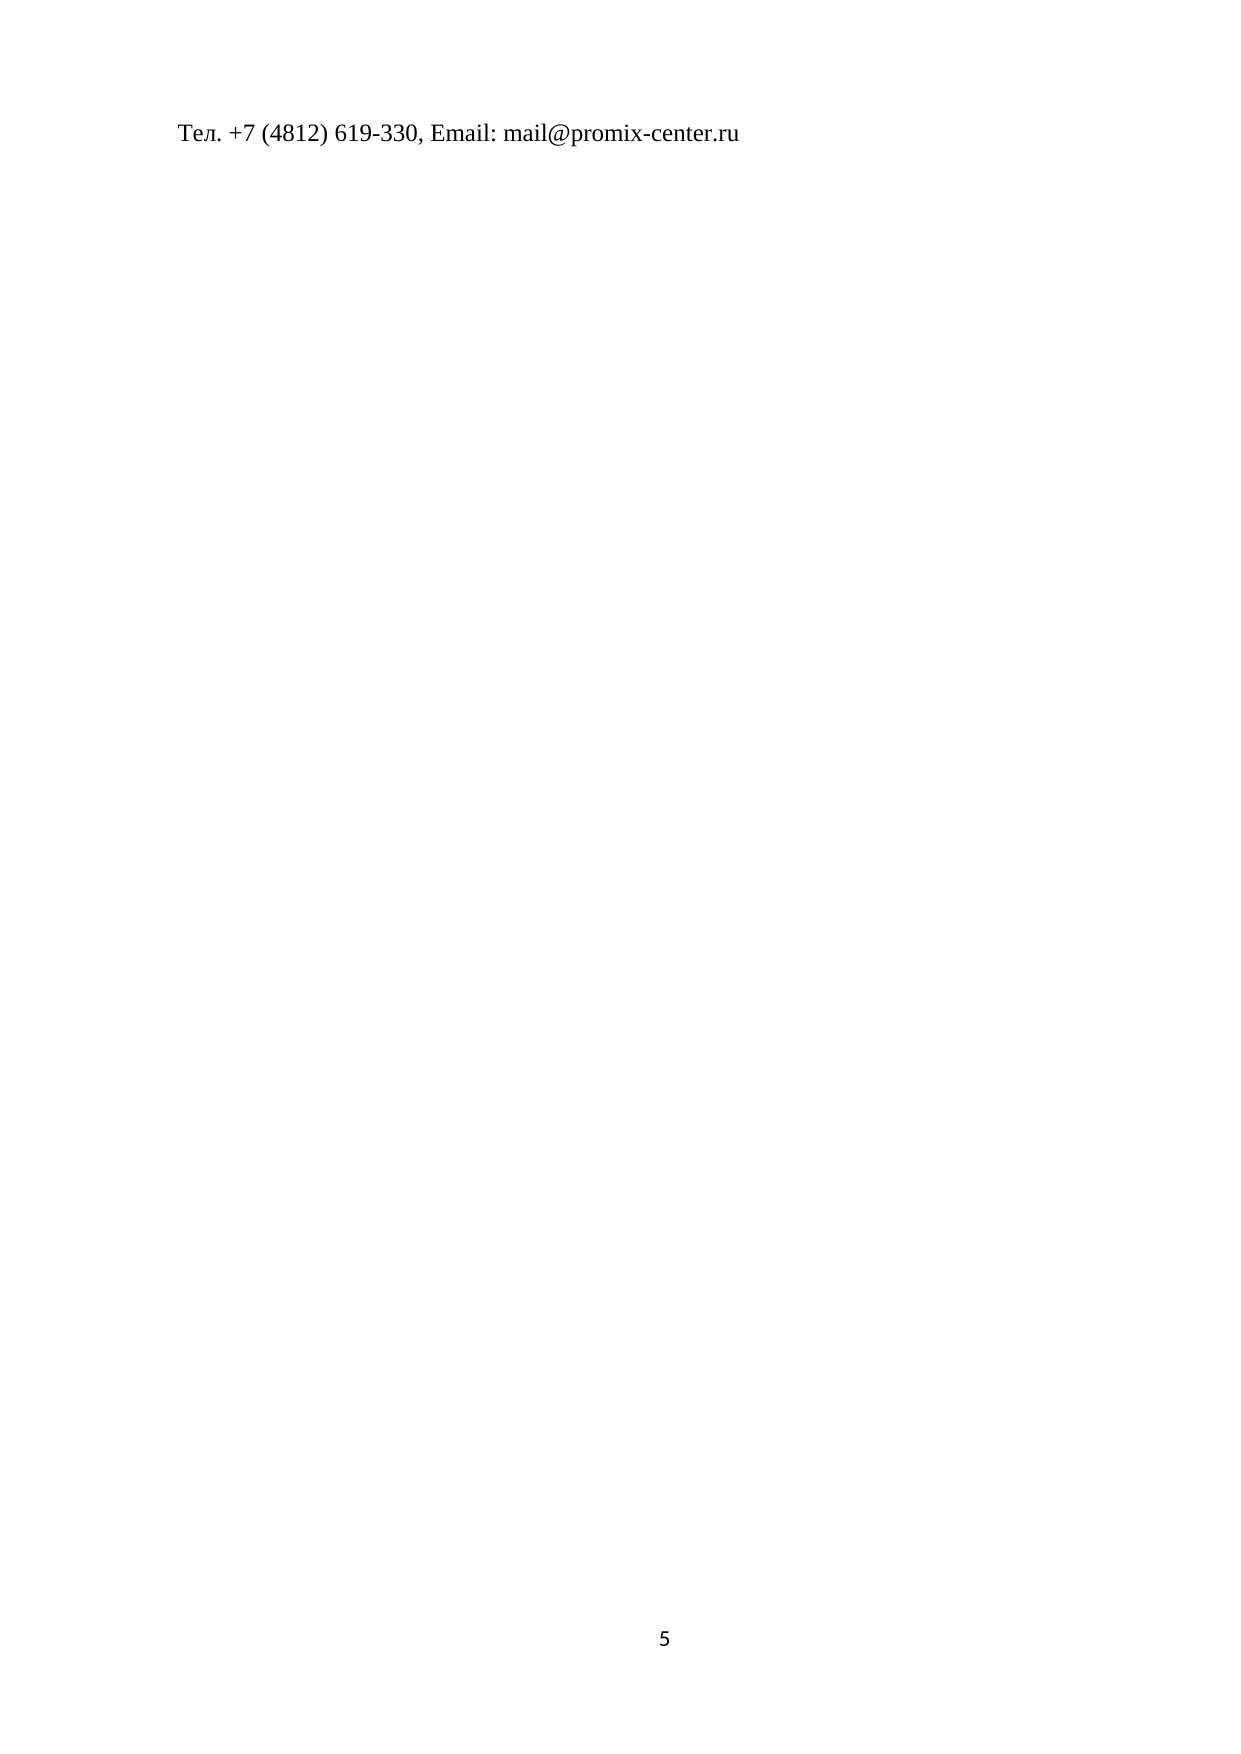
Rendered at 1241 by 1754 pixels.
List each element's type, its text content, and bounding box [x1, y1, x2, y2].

text Тел. +7 (4812) 619-330, Email: mail@promix-center.ru [177, 118, 1152, 147]
